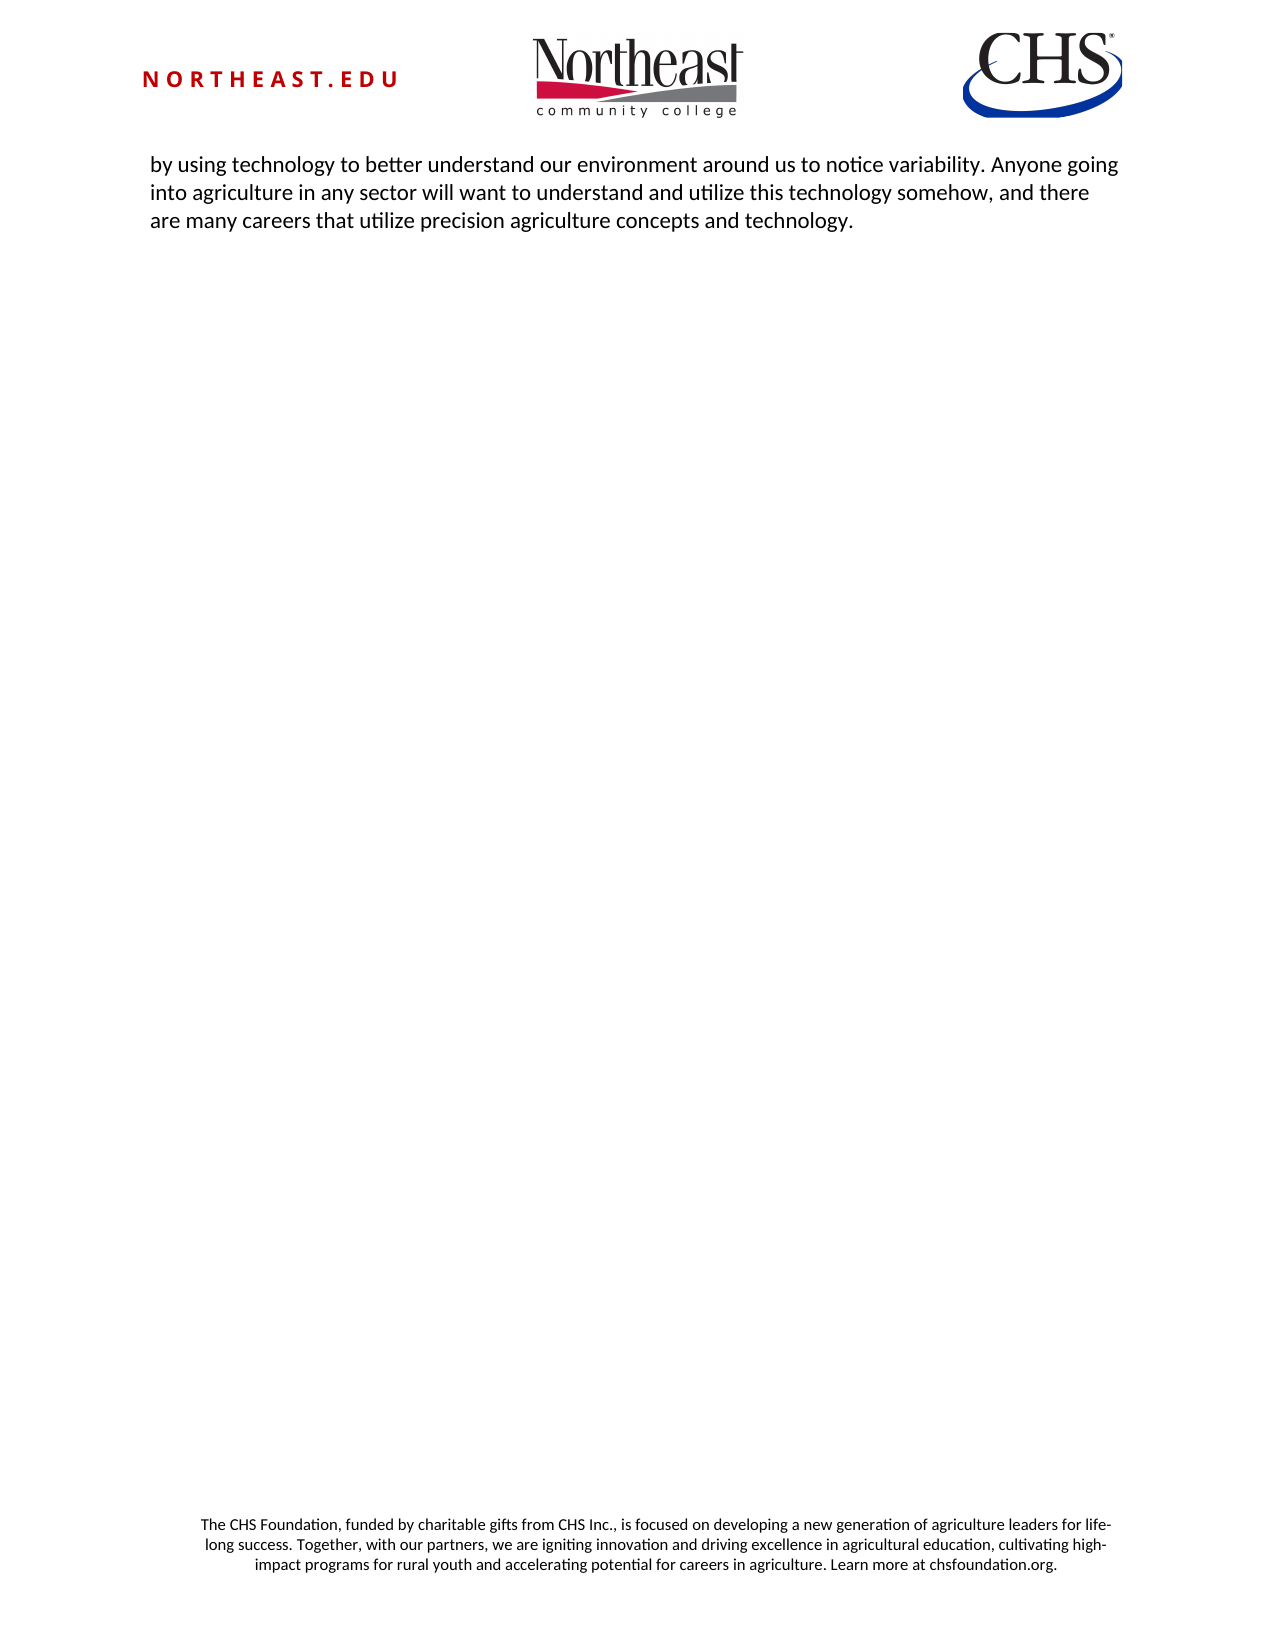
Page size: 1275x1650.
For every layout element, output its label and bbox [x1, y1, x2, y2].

text [150, 150, 1125, 234]
picture [962, 32, 1122, 118]
picture [528, 33, 744, 118]
